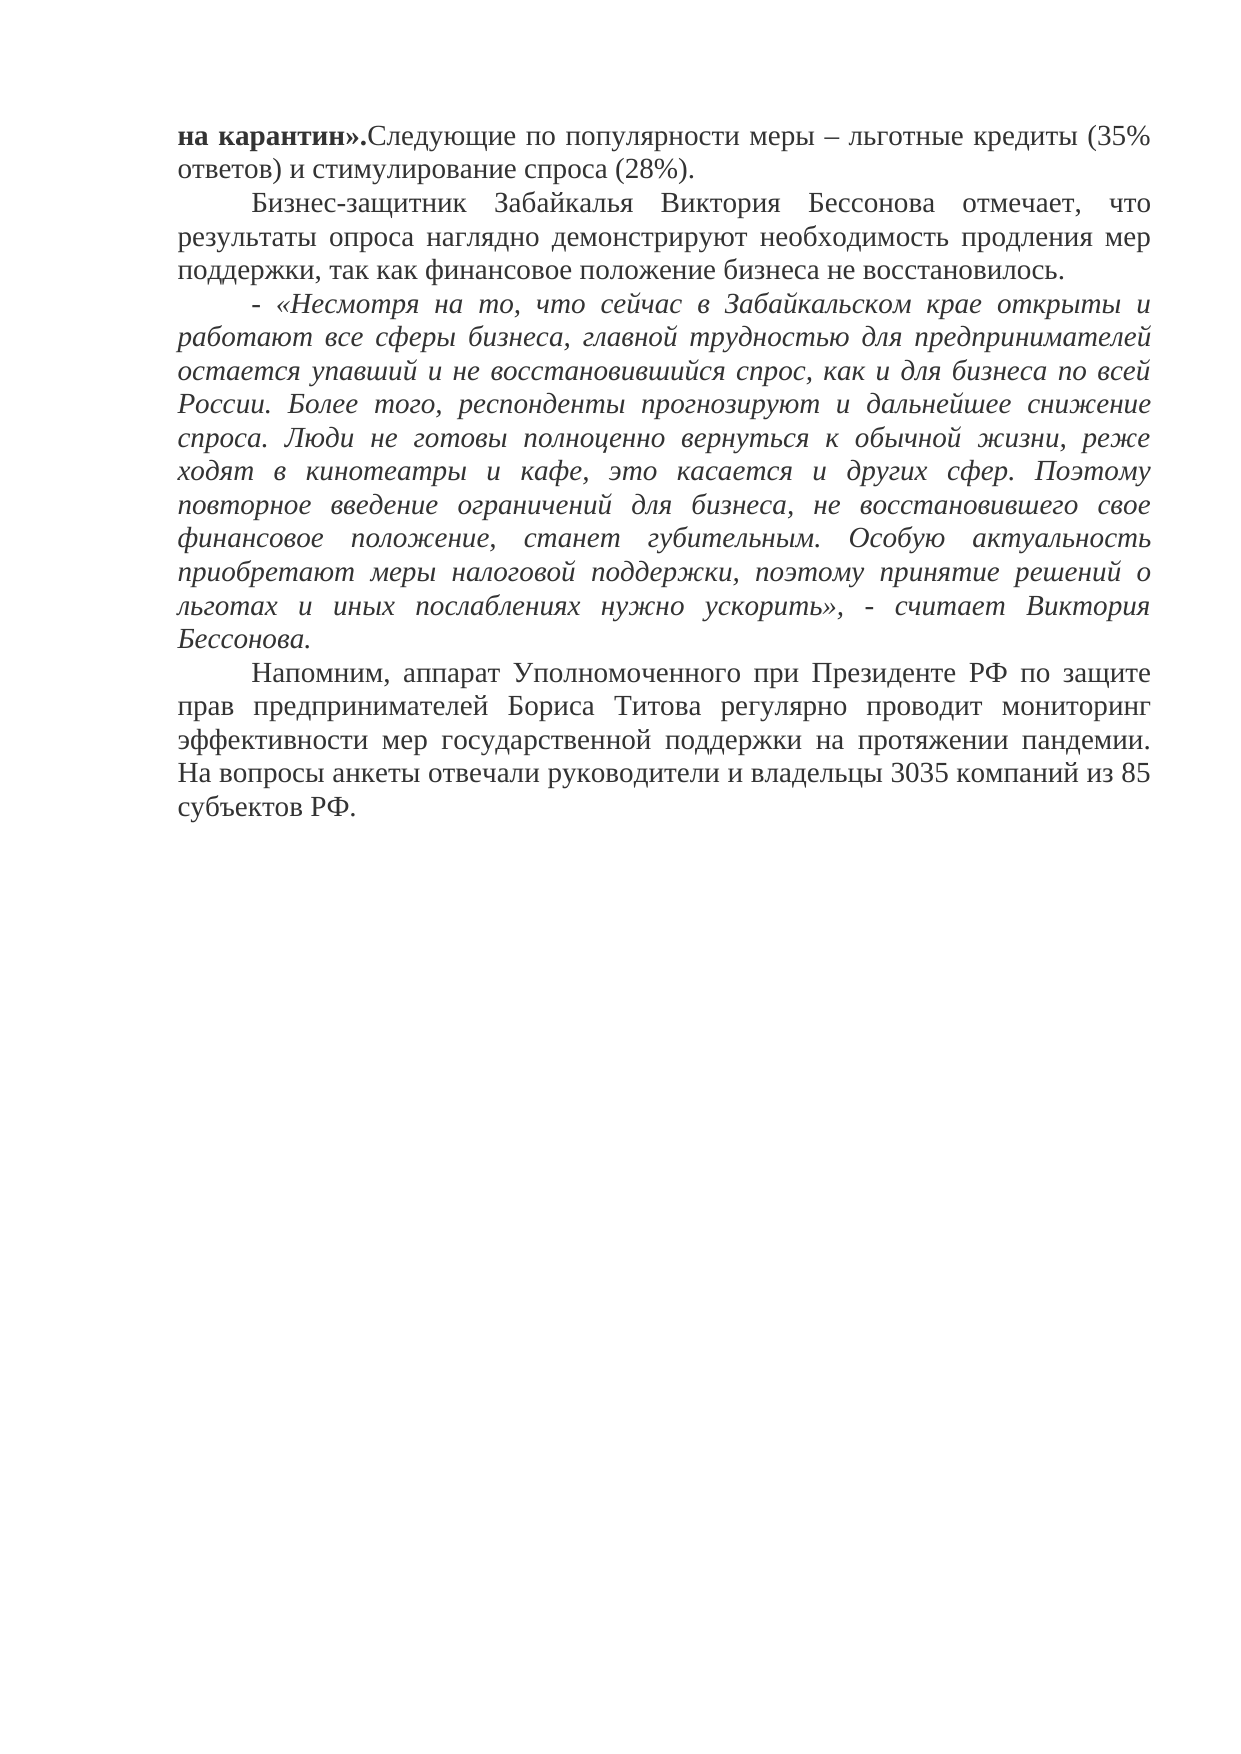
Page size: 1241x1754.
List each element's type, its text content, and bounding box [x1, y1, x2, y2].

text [177, 118, 1152, 185]
text Бизнес-защитник Забайкалья Виктория Бессонова отмечает, что результаты опроса наглядно демонстрируют необходимость продления мер поддержки, так как финансовое положение бизнеса не восстановилось. [177, 185, 1152, 286]
text - «Несмотря на то, что сейчас в Забайкальском крае открыты и работают все сферы бизнеса, главной трудностью для предпринимателей остается упавший и не восстановившийся спрос, как и для бизнеса по всей России. Более того, респонденты прогнозируют и дальнейшее снижение спроса. Люди не готовы полноценно вернуться к обычной жизни, реже ходят в кинотеатры и кафе, это касается и других сфер. Поэтому повторное введение ограничений для бизнеса, не восстановившего свое финансовое положение, станет губительным. Особую актуальность приобретают меры налоговой поддержки, поэтому принятие решений о льготах и иных послаблениях нужно ускорить», - считает Виктория Бессонова. [177, 286, 1152, 655]
text Напомним, аппарат Уполномоченного при Президенте РФ по защите прав предпринимателей Бориса Титова регулярно проводит мониторинг эффективности мер государственной поддержки на протяжении пандемии. На вопросы анкеты отвечали руководители и владельцы 3035 компаний из 85 субъектов РФ. [177, 655, 1152, 822]
